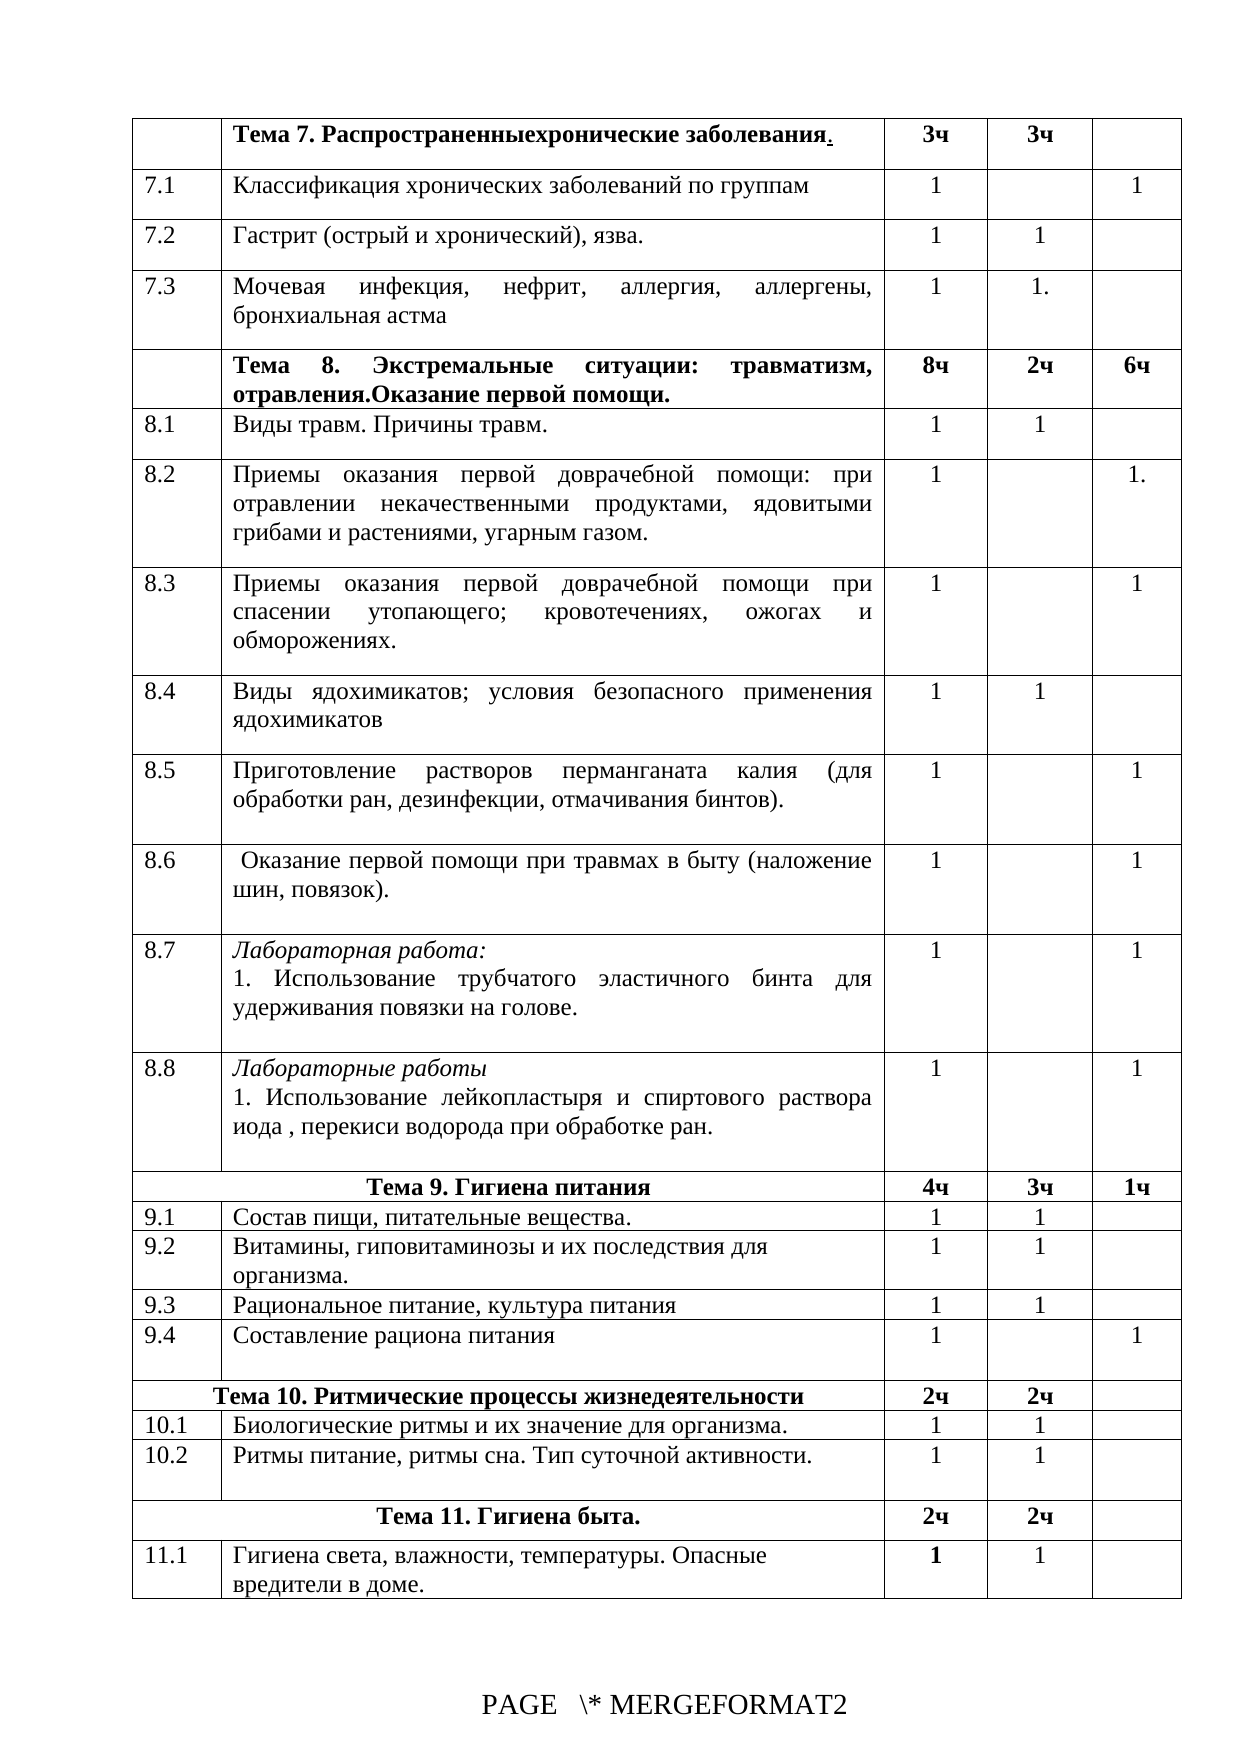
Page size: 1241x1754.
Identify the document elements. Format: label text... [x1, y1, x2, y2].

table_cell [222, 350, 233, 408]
table_cell 1 [885, 460, 987, 567]
table_cell 4ч [885, 1172, 987, 1201]
table_cell 1ч [1093, 1172, 1181, 1201]
table_cell Гастрит (острый и хронический), язва. [222, 220, 884, 270]
table_cell [1093, 119, 1181, 169]
table_cell Виды ядохимикатов; условия безопасного применения ядохимикатов [222, 676, 884, 754]
table_cell 1 [885, 409, 987, 458]
table_cell 2ч [988, 1381, 1092, 1409]
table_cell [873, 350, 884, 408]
table_cell 10.1 [133, 1411, 221, 1439]
table_cell [988, 845, 1092, 934]
table_cell Состав пищи, питательные вещества. [222, 1202, 884, 1230]
table_cell 8.3 [133, 568, 221, 675]
table_cell 2ч [885, 1381, 987, 1409]
table_cell 1 [988, 1290, 1092, 1319]
table_cell 2ч [885, 1501, 987, 1539]
table_cell 1 [1093, 1053, 1181, 1171]
table_cell 2ч [988, 350, 1092, 408]
table_cell 6ч [1093, 350, 1181, 408]
table_cell 1 [885, 1202, 987, 1230]
table_cell Лабораторные работы 1. Использование лейкопластыря и спиртового раствора иода , перекиси водорода при обработке ран. [222, 1053, 884, 1171]
table_cell 8.2 [133, 460, 221, 567]
table_cell Приготовление растворов перманганата калия (для обработки ран, дезинфекции, отмачивания бинтов). [222, 755, 884, 844]
table_cell 1 [885, 1231, 987, 1289]
table_cell [1093, 1501, 1181, 1539]
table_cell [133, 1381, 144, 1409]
table_cell [1093, 1381, 1181, 1409]
table_cell Виды травм. Причины травм. [222, 409, 884, 458]
table_cell Классификация хронических заболеваний по группам [222, 170, 884, 219]
table_cell 9.3 [133, 1290, 221, 1319]
table_cell 8.7 [133, 935, 221, 1052]
table_cell [1093, 1290, 1181, 1319]
table_cell 1 [988, 676, 1092, 754]
table_cell 8ч [885, 350, 987, 408]
table_cell 3ч [988, 119, 1092, 169]
table_cell 1 [1093, 845, 1181, 934]
table_cell 1 [988, 1541, 1092, 1598]
table_cell 1 [885, 755, 987, 844]
table_cell 1 [885, 220, 987, 270]
table_cell 1 [988, 1440, 1092, 1500]
table_cell 1 [988, 1202, 1092, 1230]
table_cell [1093, 220, 1181, 270]
table_cell Приемы оказания первой доврачебной помощи: при отравлении некачественными продуктами, ядовитыми грибами и растениями, угарным газом. [222, 460, 884, 567]
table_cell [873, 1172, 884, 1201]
table_cell [133, 350, 221, 408]
table_cell 1 [885, 935, 987, 1052]
table_cell 1 [1093, 755, 1181, 844]
table_cell 1 [885, 1290, 987, 1319]
table_cell 2ч [988, 1501, 1092, 1539]
table_cell 11.1 [133, 1541, 221, 1598]
table_cell 1. [988, 271, 1092, 349]
table_cell Биологические ритмы и их значение для организма. [222, 1411, 884, 1439]
table_cell Мочевая инфекция, нефрит, аллергия, аллергены, бронхиальная астма [222, 271, 884, 349]
table_cell 3ч [988, 1172, 1092, 1201]
table_cell Лабораторная работа: 1. Использование трубчатого эластичного бинта для удерживания повязки на голове. [222, 935, 884, 1052]
table_cell Составление рациона питания [222, 1320, 884, 1380]
table_cell 9.1 [133, 1202, 221, 1230]
table_cell Витамины, гиповитаминозы и их последствия для организма. [222, 1231, 884, 1289]
table_cell 7.3 [133, 271, 221, 349]
table_cell 7.1 [133, 170, 221, 219]
table_cell 1 [885, 170, 987, 219]
table_cell [1093, 676, 1181, 754]
table_cell 1 [885, 1411, 987, 1439]
table_cell Приемы оказания первой доврачебной помощи при спасении утопающего; кровотечениях, ожогах и обморожениях. [222, 568, 884, 675]
table_cell [1093, 1541, 1181, 1598]
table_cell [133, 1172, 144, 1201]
table_cell 1 [885, 568, 987, 675]
table_cell 1 [885, 845, 987, 934]
table_cell 8.5 [133, 755, 221, 844]
table_cell Рациональное питание, культура питания [222, 1290, 884, 1319]
table_cell 1 [988, 409, 1092, 458]
table_cell [1093, 1411, 1181, 1439]
table_cell Тема 7. Распространенныехронические заболевания. [222, 119, 884, 169]
table_cell 1 [1093, 568, 1181, 675]
table_cell Оказание первой помощи при травмах в быту (наложение шин, повязок). [222, 845, 884, 934]
table_cell [988, 755, 1092, 844]
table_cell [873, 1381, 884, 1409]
table_cell 9.4 [133, 1320, 221, 1380]
table_cell 7.2 [133, 220, 221, 270]
table_cell 8.8 [133, 1053, 221, 1171]
table_cell 8.4 [133, 676, 221, 754]
table_cell Ритмы питание, ритмы сна. Тип суточной активности. [222, 1440, 884, 1500]
table_cell 1. [1093, 460, 1181, 567]
table_cell [988, 170, 1092, 219]
table_cell [1093, 1440, 1181, 1500]
table_cell [988, 935, 1092, 1052]
table_cell [1093, 1231, 1181, 1289]
table_cell 1 [988, 1411, 1092, 1439]
table_cell 1 [885, 676, 987, 754]
table_cell 1 [988, 220, 1092, 270]
table_cell 1 [885, 1440, 987, 1500]
table_cell 9.2 [133, 1231, 221, 1289]
table_cell 1 [1093, 935, 1181, 1052]
table_cell 1 [885, 271, 987, 349]
table_cell 1 [885, 1541, 987, 1598]
table_cell 10.2 [133, 1440, 221, 1500]
table_cell 1 [1093, 170, 1181, 219]
table_cell [1093, 271, 1181, 349]
table_cell [988, 1053, 1092, 1171]
table_cell 8.1 [133, 409, 221, 458]
table_cell 1 [885, 1320, 987, 1380]
table_cell [1093, 1202, 1181, 1230]
table_cell [988, 1320, 1092, 1380]
table_cell 3ч [885, 119, 987, 169]
table_cell 8.6 [133, 845, 221, 934]
table_cell 1 [988, 1231, 1092, 1289]
table_cell [988, 460, 1092, 567]
table_cell Гигиена света, влажности, температуры. Опасные вредители в доме. [222, 1541, 884, 1598]
table_cell Тема 11. Гигиена быта. [133, 1501, 884, 1539]
table_cell 1 [1093, 1320, 1181, 1380]
table_cell 1 [885, 1053, 987, 1171]
table_cell [133, 119, 221, 169]
table_cell [1093, 409, 1181, 458]
table_cell [988, 568, 1092, 675]
